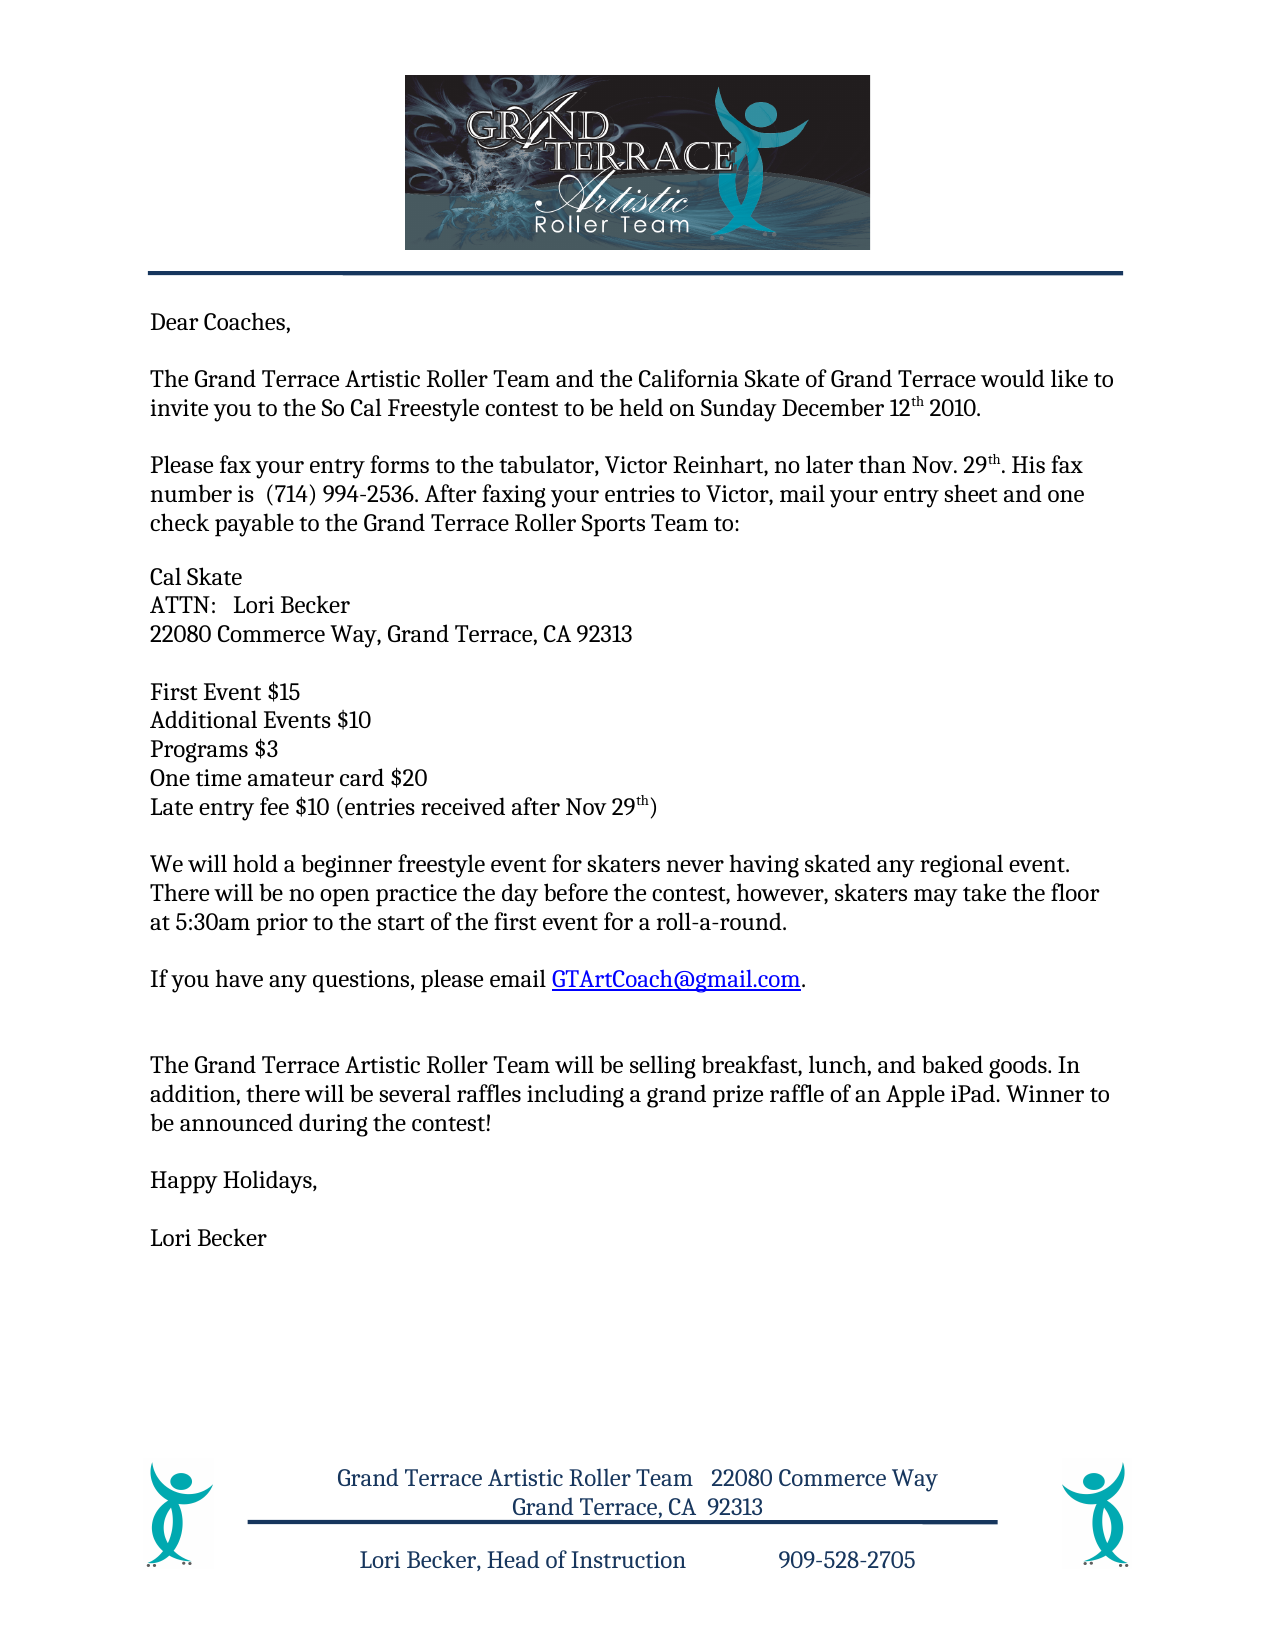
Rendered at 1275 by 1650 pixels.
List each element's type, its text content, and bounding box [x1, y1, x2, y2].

text Lori Becker [150, 1224, 1125, 1252]
text The Grand Terrace Artistic Roller Team and the California Skate of Grand Terrace would like to invite you to the So Cal Freestyle contest to be held on Sunday December 12th 2010. [150, 365, 1125, 422]
text Dear Coaches, [150, 307, 1125, 336]
picture [1061, 1458, 1133, 1568]
text Late entry fee $10 (entries received after Nov 29th) [150, 792, 1125, 821]
picture [405, 75, 871, 250]
text Cal Skate [150, 562, 1125, 591]
text First Event $15 [150, 677, 1125, 706]
text Please fax your entry forms to the tabulator, Victor Reinhart, no later than Nov. 29th. His fax number is (714) 994-2536. After faxing your entries to Victor, mail your entry sheet and one check payable to the Grand Terrace Roller Sports Team to: [150, 451, 1125, 537]
text Programs $3 [150, 735, 1125, 764]
text ATTN: Lori Becker [150, 591, 1125, 620]
text If you have any questions, please email GTArtCoach@gmail.com. [150, 965, 1125, 994]
text One time amateur card $20 [150, 764, 1125, 792]
text Happy Holidays, [150, 1166, 1125, 1195]
text 22080 Commerce Way, Grand Terrace, CA 92313 [150, 620, 1125, 649]
text Additional Events $10 [150, 706, 1125, 735]
text We will hold a beginner freestyle event for skaters never having skated any regional event. [150, 850, 1125, 879]
text The Grand Terrace Artistic Roller Team will be selling breakfast, lunch, and baked goods. In addition, there will be several raffles including a grand prize raffle of an Apple iPad. Winner to be announced during the contest! [150, 1051, 1125, 1137]
text There will be no open practice the day before the contest, however, skaters may take the floor at 5:30am prior to the start of the first event for a roll-a-round. [150, 879, 1125, 936]
picture [143, 1458, 214, 1568]
